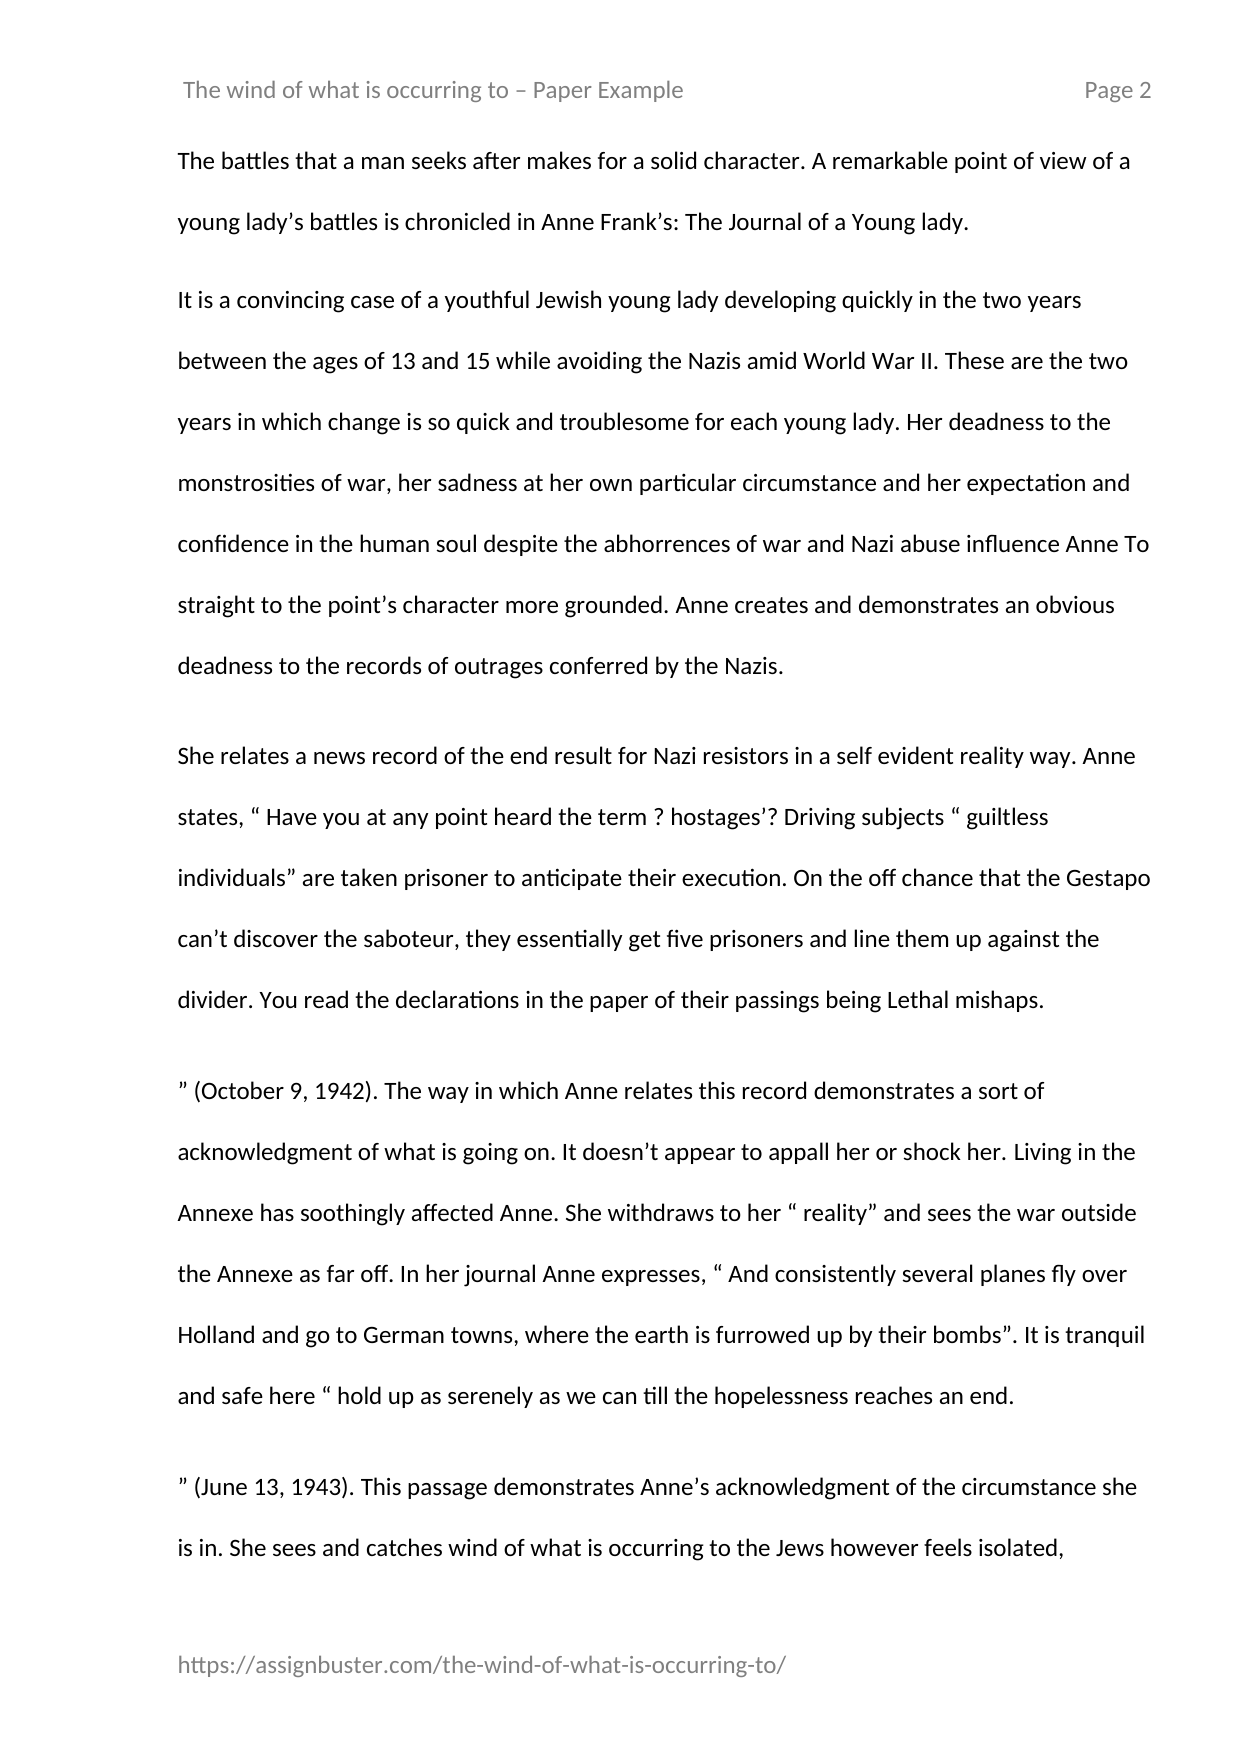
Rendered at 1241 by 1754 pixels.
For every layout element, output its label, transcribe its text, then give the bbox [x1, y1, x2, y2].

text She relates a news record of the end result for Nazi resistors in a self evident reality way. Anne states, “ Have you at any point heard the term ? hostages’? Driving subjects “ guiltless individuals” are taken prisoner to anticipate their execution. On the off chance that the Gestapo can’t discover the saboteur, they essentially get five prisoners and line them up against the divider. You read the declarations in the paper of their passings being Lethal mishaps. [177, 741, 1152, 1015]
text ” (October 9, 1942). The way in which Anne relates this record demonstrates a sort of acknowledgment of what is going on. It doesn’t appear to appall her or shock her. Living in the Annexe has soothingly affected Anne. She withdraws to her “ reality” and sees the war outside the Annexe as far off. In her journal Anne expresses, “ And consistently several planes fly over Holland and go to German towns, where the earth is furrowed up by their bombs”. It is tranquil and safe here “ hold up as serenely as we can till the hopelessness reaches an end. [177, 1075, 1152, 1411]
text It is a convincing case of a youthful Jewish young lady developing quickly in the two years between the ages of 13 and 15 while avoiding the Nazis amid World War II. These are the two years in which change is so quick and troublesome for each young lady. Her deadness to the monstrosities of war, her sadness at her own particular circumstance and her expectation and confidence in the human soul despite the abhorrences of war and Nazi abuse influence Anne To straight to the point’s character more grounded. Anne creates and demonstrates an obvious deadness to the records of outrages conferred by the Nazis. [177, 284, 1152, 681]
text The battles that a man seeks after makes for a solid character. A remarkable point of view of a young lady’s battles is chronicled in Anne Frank’s: The Journal of a Young lady. [177, 145, 1152, 237]
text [177, 1471, 1152, 1562]
